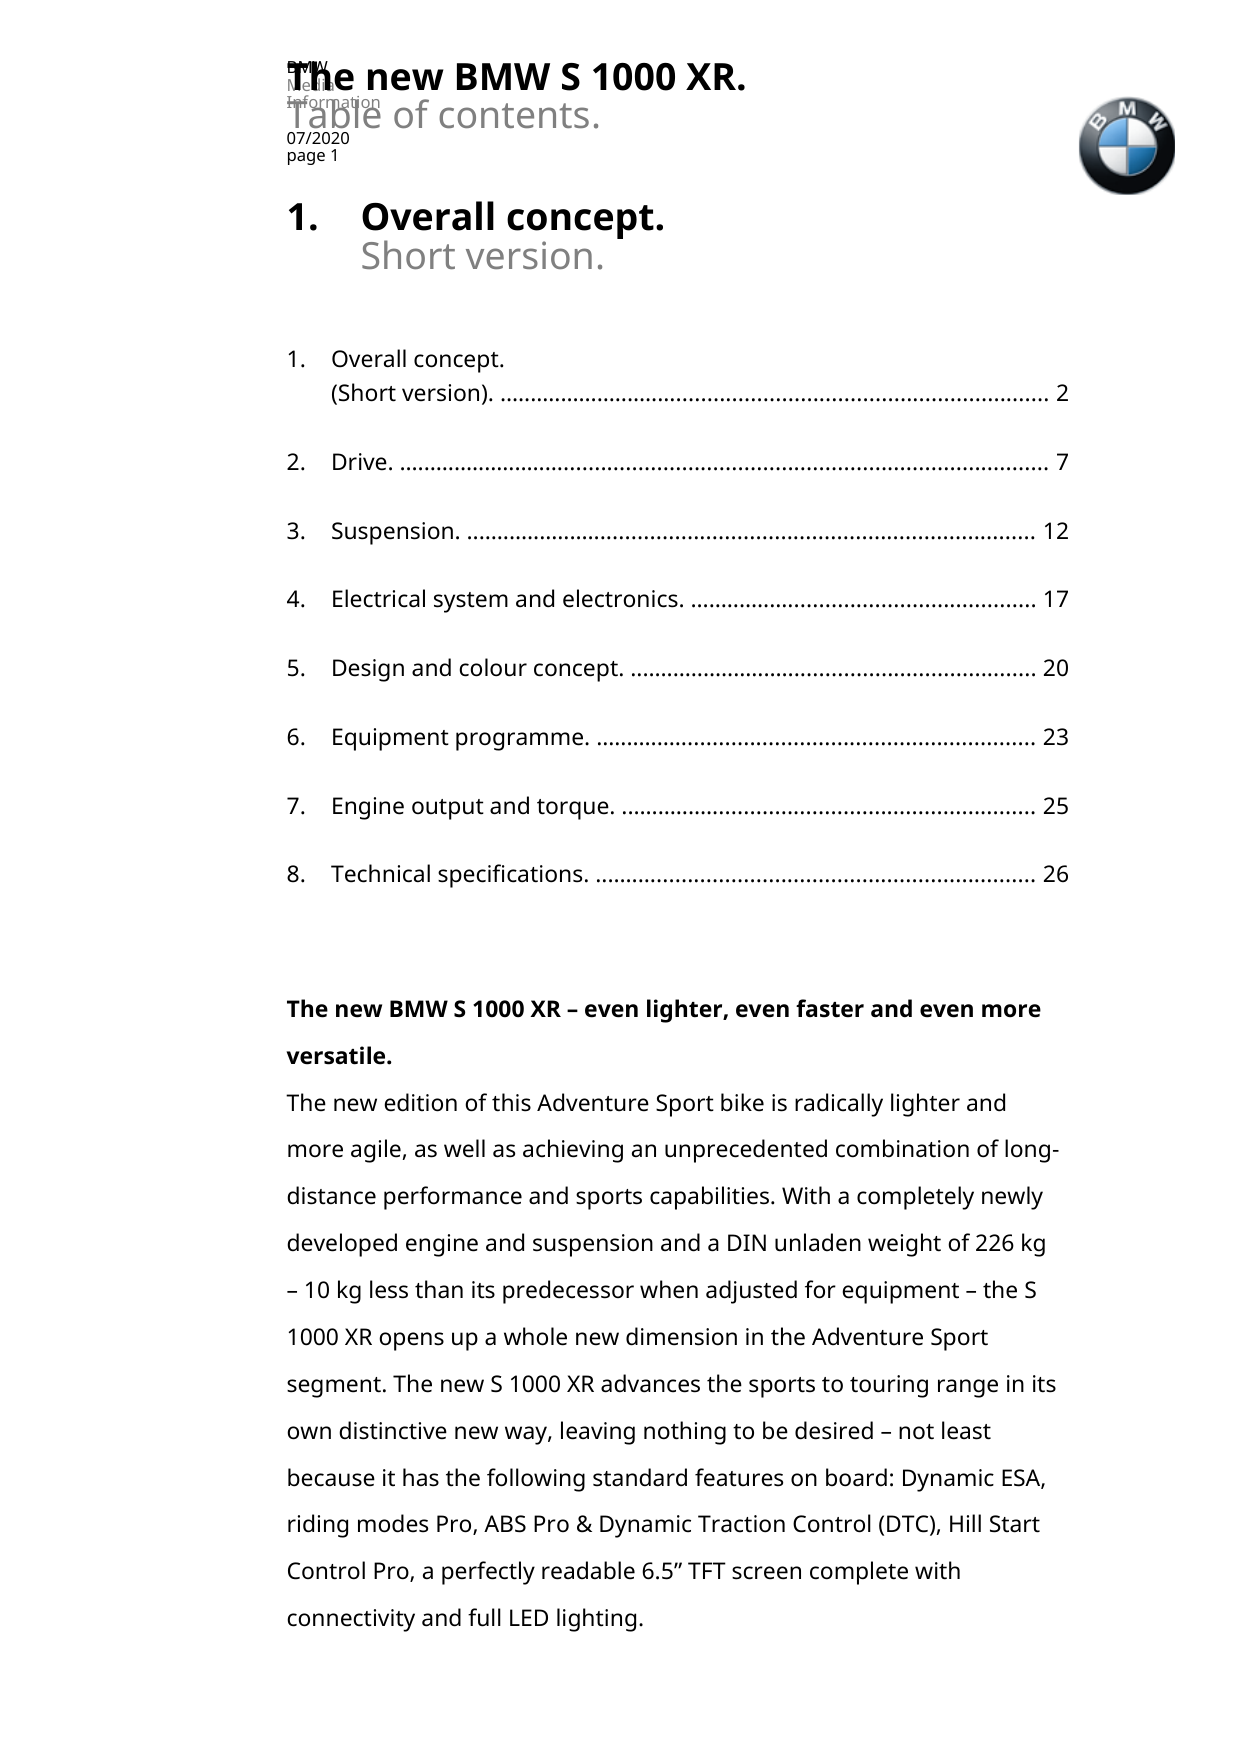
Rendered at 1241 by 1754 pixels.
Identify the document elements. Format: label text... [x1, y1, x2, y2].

text The new BMW S 1000 XR – even lighter, even faster and even more versatile. [286, 993, 1063, 1071]
text Short version. [286, 238, 1063, 277]
text The new BMW S 1000 XR. Table of contents. [287, 59, 1072, 136]
text 7. Engine output and torque. 25 [286, 787, 1063, 821]
picture [1077, 96, 1174, 193]
text 2. Drive. 7 [286, 443, 1063, 477]
text The new edition of this Adventure Sport bike is radically lighter and more agile, as well as achieving an unprecedented combination of long-distance performance and sports capabilities. With a completely newly developed engine and suspension and a DIN unladen weight of 226 kg – 10 kg less than its predecessor when adjusted for equipment – the S 1000 XR opens up a whole new dimension in the Adventure Sport segment. The new S 1000 XR advances the sports to touring range in its own distinctive new way, leaving nothing to be desired – not least because it has the following standard features on board: Dynamic ESA, riding modes Pro, ABS Pro & Dynamic Traction Control (DTC), Hill Start Control Pro, a perfectly readable 6.5” TFT screen complete with connectivity and full LED lighting. [286, 1087, 1063, 1633]
text 6. Equipment programme. 23 [286, 718, 1063, 752]
text 4. Electrical system and electronics. 17 [286, 580, 1063, 615]
text 1. Overall concept. [286, 200, 1063, 238]
text 8. Technical specifications. 26 [286, 855, 1063, 890]
text 3. Suspension. 12 [286, 512, 1063, 546]
text 5. Design and colour concept. 20 [286, 649, 1063, 683]
text 1. Overall concept. (Short version). 2 [286, 277, 1063, 408]
